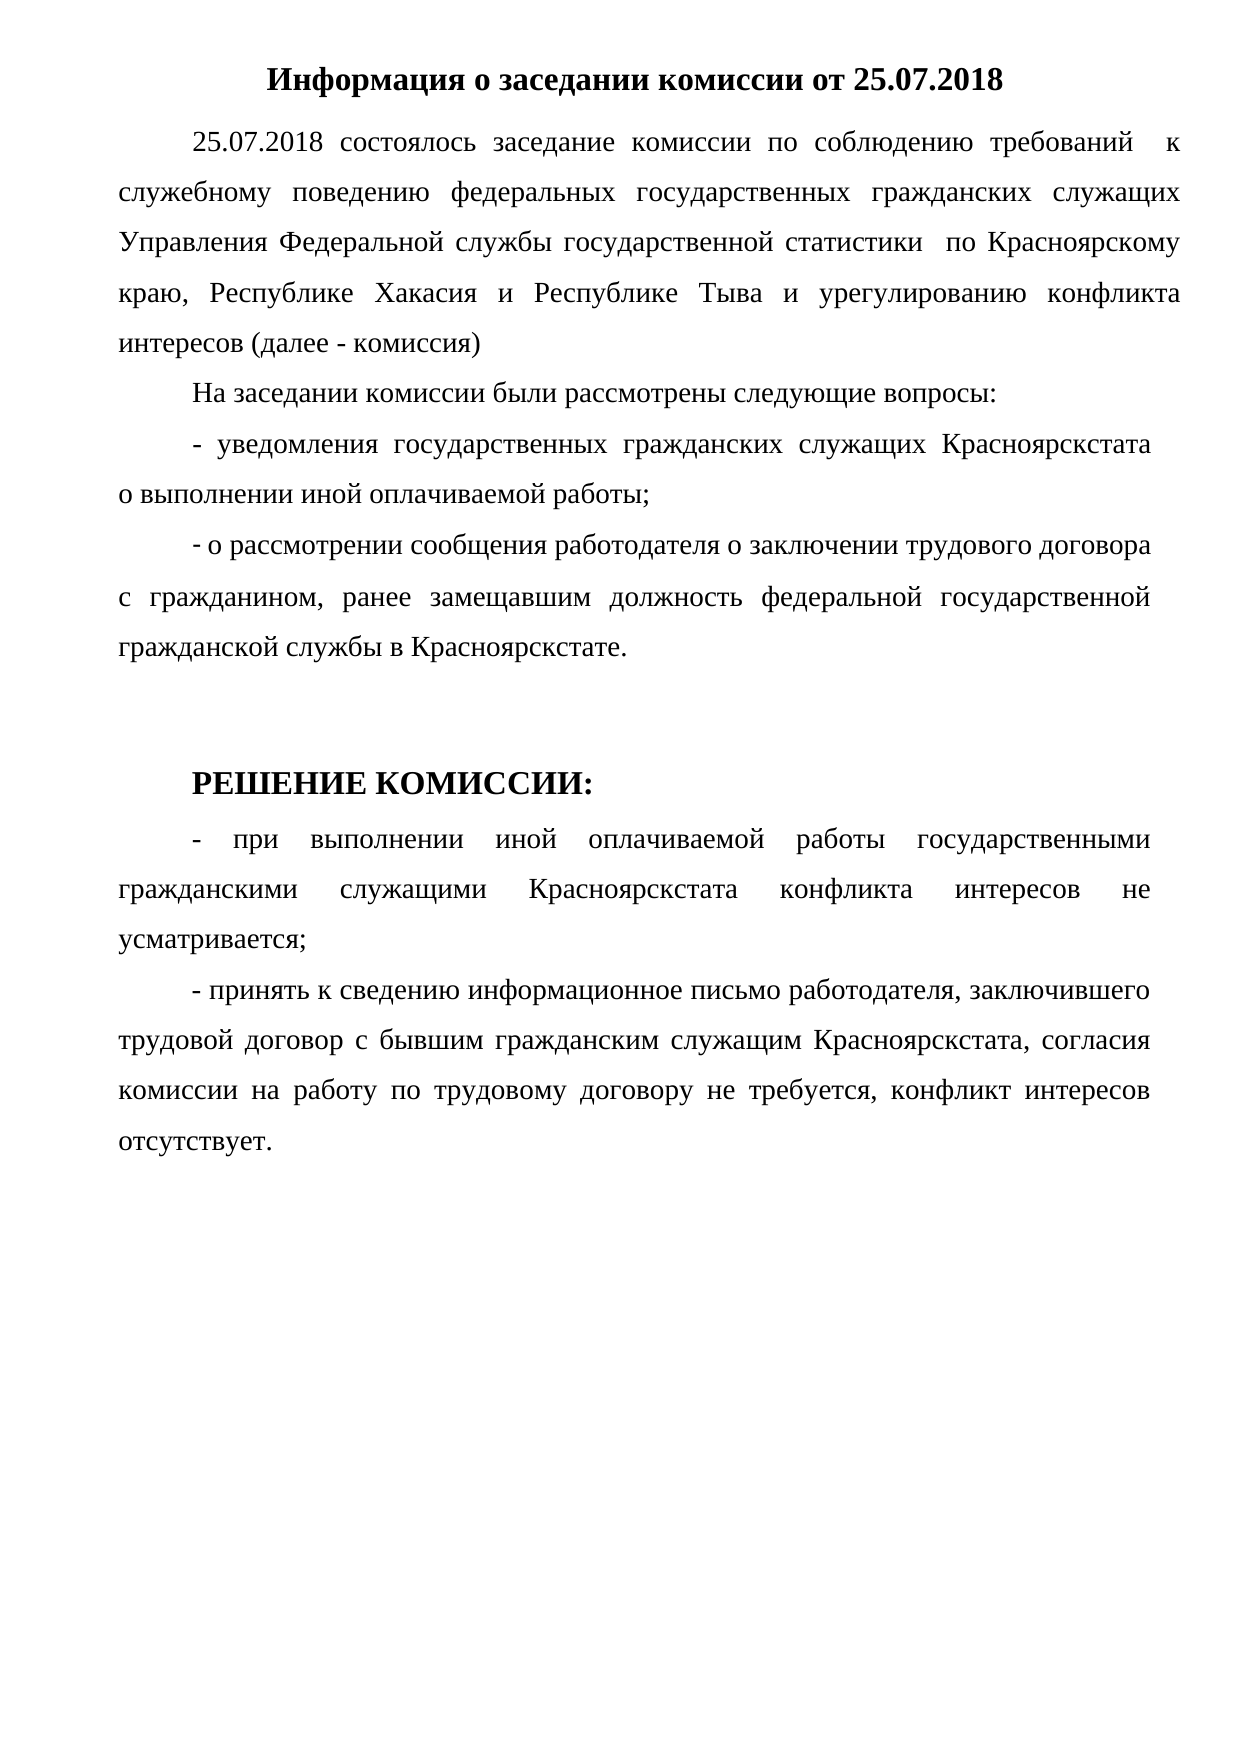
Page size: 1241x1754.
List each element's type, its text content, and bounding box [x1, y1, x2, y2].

text - принять к сведению информационное письмо работодателя, заключившего трудовой договор с бывшим гражданским служащим Красноярскстата, согласия комиссии на работу по трудовому договору не требуется, конфликт интересов отсутствует. [118, 972, 1152, 1156]
text РЕШЕНИЕ КОМИССИИ: [118, 763, 1152, 802]
text 25.07.2018 состоялось заседание комиссии по соблюдению требований к служебному поведению федеральных государственных гражданских служащих Управления Федеральной службы государственной статистики по Красноярскому краю, Республике Хакасия и Республике Тыва и урегулированию конфликта интересов (далее - комиссия) [118, 124, 1181, 359]
text Информация о заседании комиссии от 25.07.2018 [118, 59, 1152, 97]
text - о рассмотрении сообщения работодателя о заключении трудового договора с гражданином, ранее замещавшим должность федеральной государственной гражданской службы в Красноярскстате. [118, 526, 1152, 663]
text - уведомления государственных гражданских служащих Красноярскстата о выполнении иной оплачиваемой работы; [118, 426, 1152, 510]
text - при выполнении иной оплачиваемой работы государственными гражданскими служащими Красноярскстата конфликта интересов не усматривается; [118, 821, 1152, 955]
text На заседании комиссии были рассмотрены следующие вопросы: [118, 376, 1152, 409]
